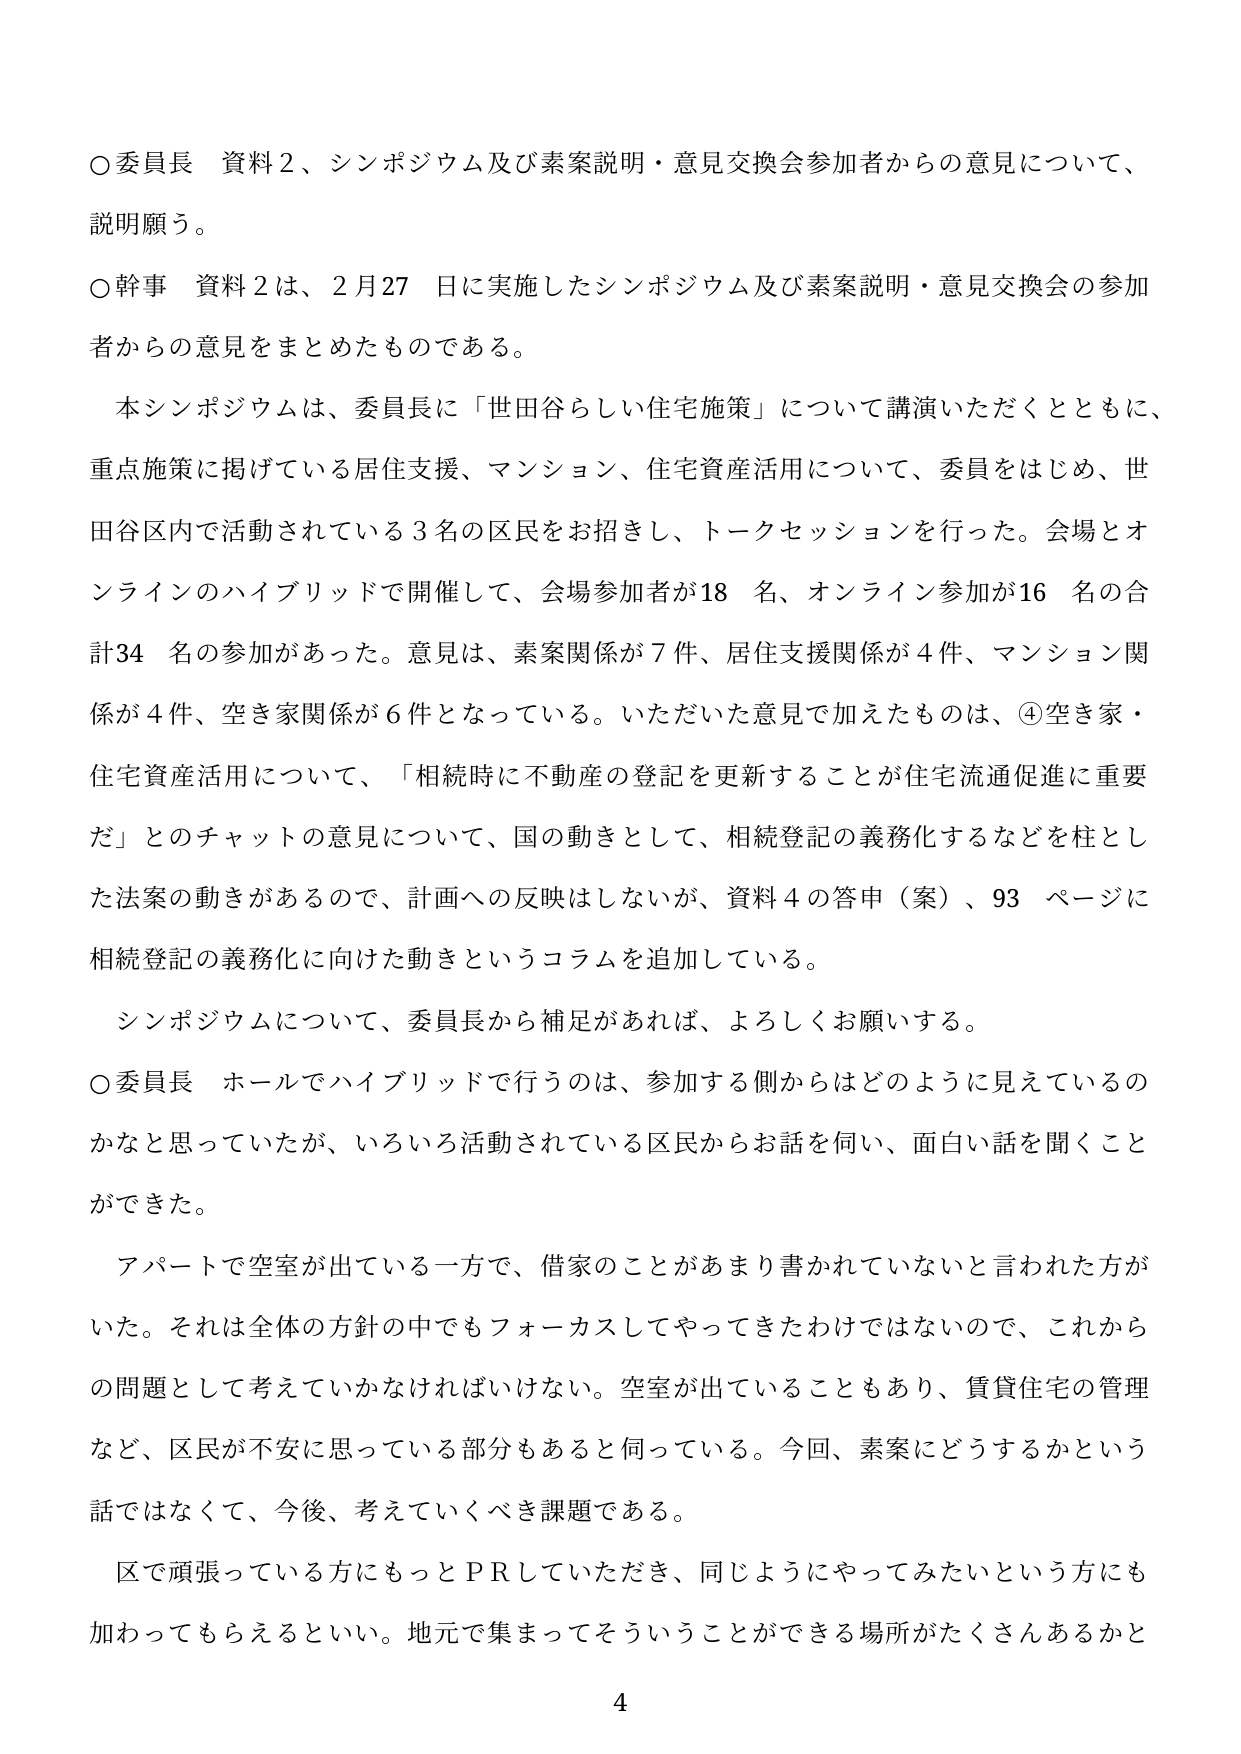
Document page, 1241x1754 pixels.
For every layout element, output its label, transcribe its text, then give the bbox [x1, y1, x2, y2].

text ○委員長 ホールでハイブリッドで行うのは、参加する側からはどのように見えているのかなと思っていたが、いろいろ活動されている区民からお話を伺い、面白い話を聞くことができた。 [89, 1050, 1151, 1233]
text 本シンポジウムは、委員長に「世田谷らしい住宅施策」について講演いただくとともに、重点施策に掲げている居住支援、マンション、住宅資産活用について、委員をはじめ、世田谷区内で活動されている３名の区民をお招きし、トークセッションを行った。会場とオンラインのハイブリッドで開催して、会場参加者が18名、オンライン参加が16名の合計34名の参加があった。意見は、素案関係が７件、居住支援関係が４件、マンション関係が４件、空き家関係が６件となっている。いただいた意見で加えたものは、④空き家・住宅資産活用について、「相続時に不動産の登記を更新することが住宅流通促進に重要だ」とのチャットの意見について、国の動きとして、相続登記の義務化するなどを柱とした法案の動きがあるので、計画への反映はしないが、資料４の答申（案）、93ページに相続登記の義務化に向けた動きというコラムを追加している。 [89, 376, 1151, 988]
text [89, 1540, 1151, 1662]
text ○幹事 資料２は、２月27日に実施したシンポジウム及び素案説明・意見交換会の参加者からの意見をまとめたものである。 [89, 253, 1151, 376]
text ○委員長 資料２、シンポジウム及び素案説明・意見交換会参加者からの意見について、説明願う。 [89, 131, 1151, 253]
text アパートで空室が出ている一方で、借家のことがあまり書かれていないと言われた方がいた。それは全体の方針の中でもフォーカスしてやってきたわけではないので、これからの問題として考えていかなければいけない。空室が出ていることもあり、賃貸住宅の管理など、区民が不安に思っている部分もあると伺っている。今回、素案にどうするかという話ではなくて、今後、考えていくべき課題である。 [89, 1233, 1151, 1540]
text シンポジウムについて、委員長から補足があれば、よろしくお願いする。 [89, 988, 1151, 1050]
